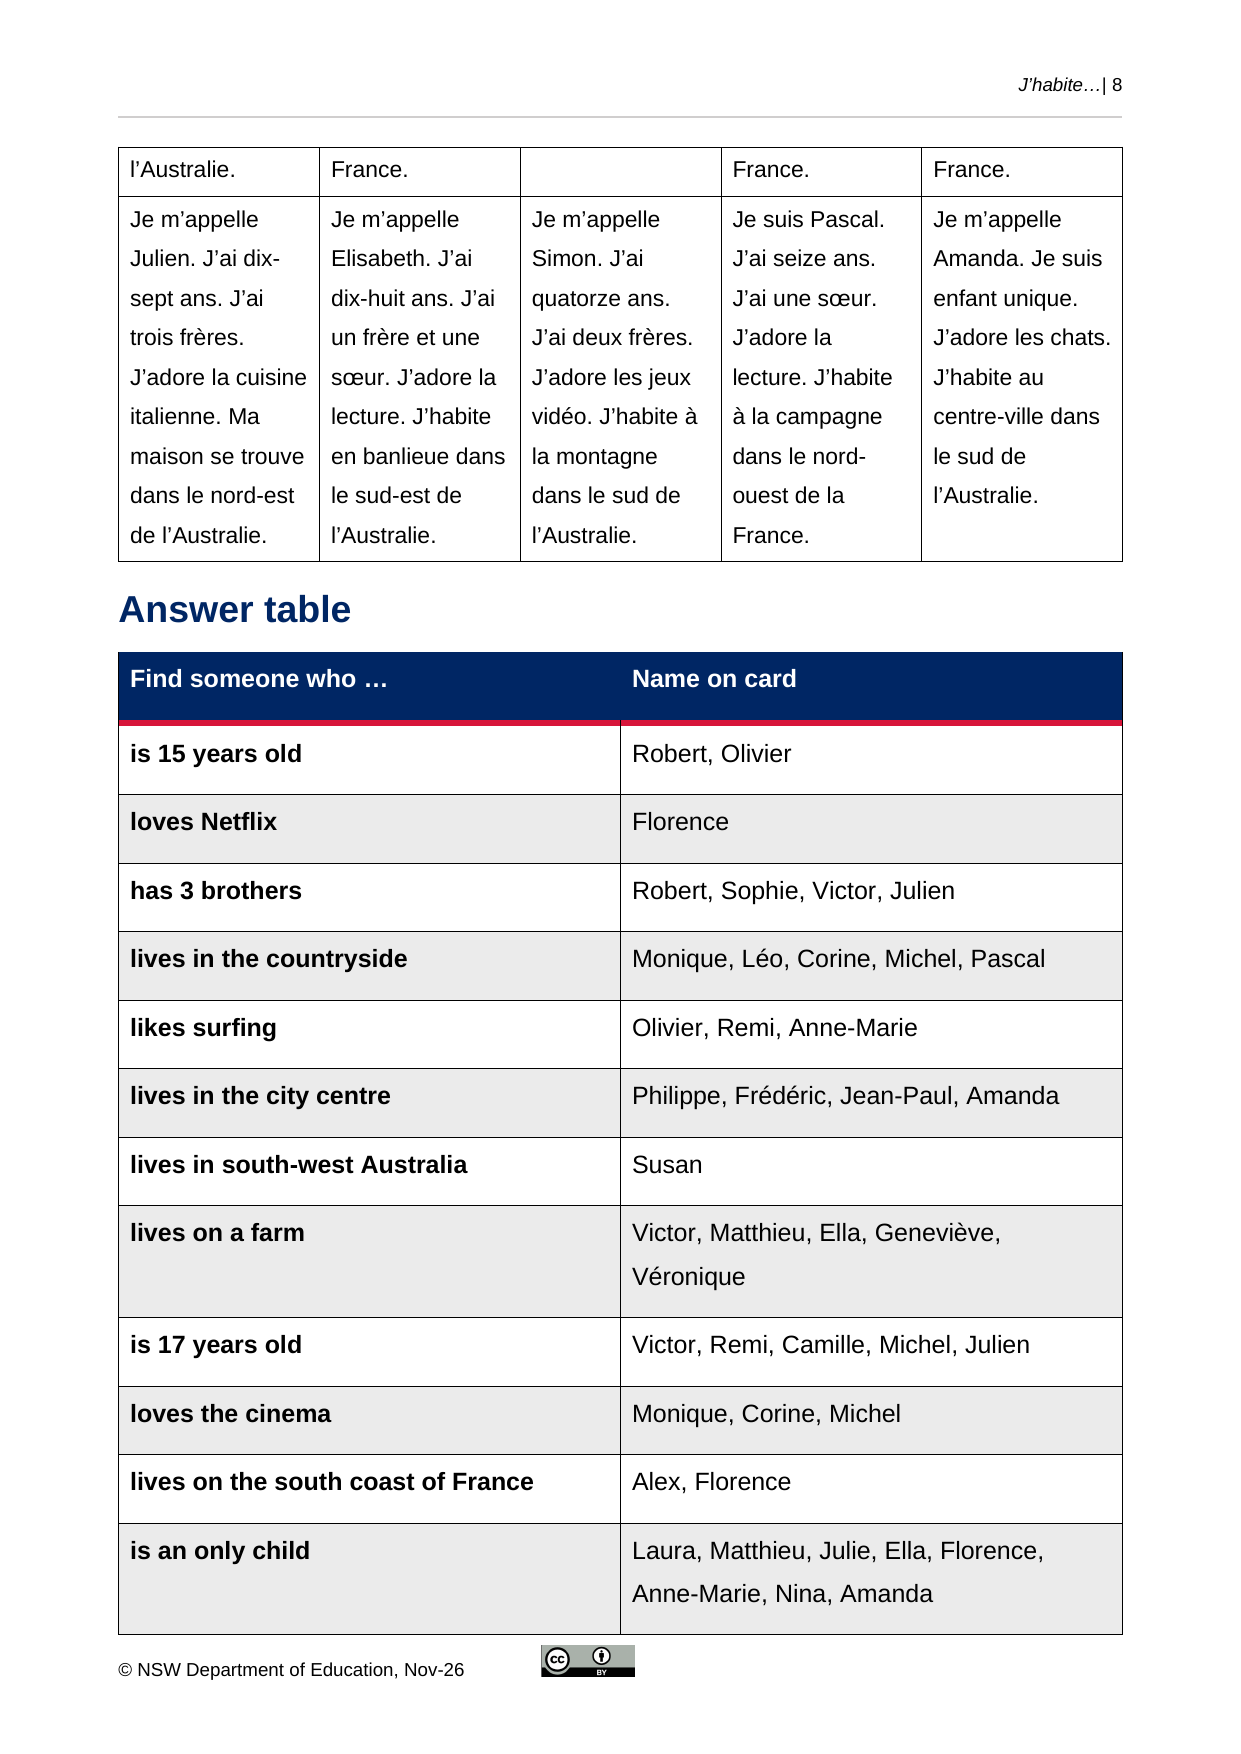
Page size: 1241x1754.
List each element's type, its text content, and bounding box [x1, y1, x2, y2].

table_cell Alex, Florence [621, 1455, 1122, 1523]
table_cell lives in the city centre [119, 1069, 620, 1137]
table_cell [320, 148, 520, 196]
subtitle Answer table [118, 587, 1122, 630]
table_header Name on card [621, 652, 1122, 720]
table_cell Laura, Matthieu, Julie, Ella, Florence, Anne-Marie, Nina, Amanda [621, 1524, 1122, 1634]
table_cell lives on the south coast of France [119, 1455, 620, 1523]
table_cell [722, 148, 921, 196]
table_cell is 17 years old [119, 1318, 620, 1386]
table_cell Monique, Corine, Michel [621, 1387, 1122, 1454]
table_cell likes surfing [119, 1001, 620, 1068]
table_cell Victor, Matthieu, Ella, Geneviève, Véronique [621, 1206, 1122, 1317]
table_header Find someone who … [119, 652, 621, 720]
table_cell Philippe, Frédéric, Jean-Paul, Amanda [621, 1069, 1122, 1137]
table_cell Monique, Léo, Corine, Michel, Pascal [621, 932, 1122, 1000]
picture [541, 1645, 635, 1677]
table_cell is 15 years old [119, 726, 620, 794]
table_cell Victor, Remi, Camille, Michel, Julien [621, 1318, 1122, 1386]
table_cell is an only child [119, 1524, 620, 1634]
table_cell Je m’appelle Amanda. Je suis enfant unique. J’adore les chats. J’habite au centre-ville dans le sud de l’Australie. [922, 197, 1122, 561]
table_cell lives in the countryside [119, 932, 620, 1000]
table_cell loves Netflix [119, 795, 620, 863]
table_cell loves the cinema [119, 1387, 620, 1454]
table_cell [119, 148, 319, 196]
table_cell Robert, Sophie, Victor, Julien [621, 864, 1122, 931]
table_cell lives in south-west Australia [119, 1138, 620, 1205]
table_cell Je m’appelle Simon. J’ai quatorze ans. J’ai deux frères. J’adore les jeux vidéo. J’habite à la montagne dans le sud de l’Australie. [521, 197, 721, 561]
table_cell Florence [621, 795, 1122, 863]
table_cell Susan [621, 1138, 1122, 1205]
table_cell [521, 148, 721, 196]
table_cell has 3 brothers [119, 864, 620, 931]
table_cell Robert, Olivier [621, 726, 1122, 794]
table_cell Olivier, Remi, Anne-Marie [621, 1001, 1122, 1068]
table_cell Je m’appelle Julien. J’ai dix-sept ans. J’ai trois frères. J’adore la cuisine italienne. Ma maison se trouve dans le nord-est de l’Australie. [119, 197, 319, 561]
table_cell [922, 148, 1122, 196]
table_cell lives on a farm [119, 1206, 620, 1317]
table_cell Je suis Pascal. J’ai seize ans. J’ai une sœur. J’adore la lecture. J’habite à la campagne dans le nord-ouest de la France. [722, 197, 921, 561]
table_cell Je m’appelle Elisabeth. J’ai dix-huit ans. J’ai un frère et une sœur. J’adore la lecture. J’habite en banlieue dans le sud-est de l’Australie. [320, 197, 520, 561]
